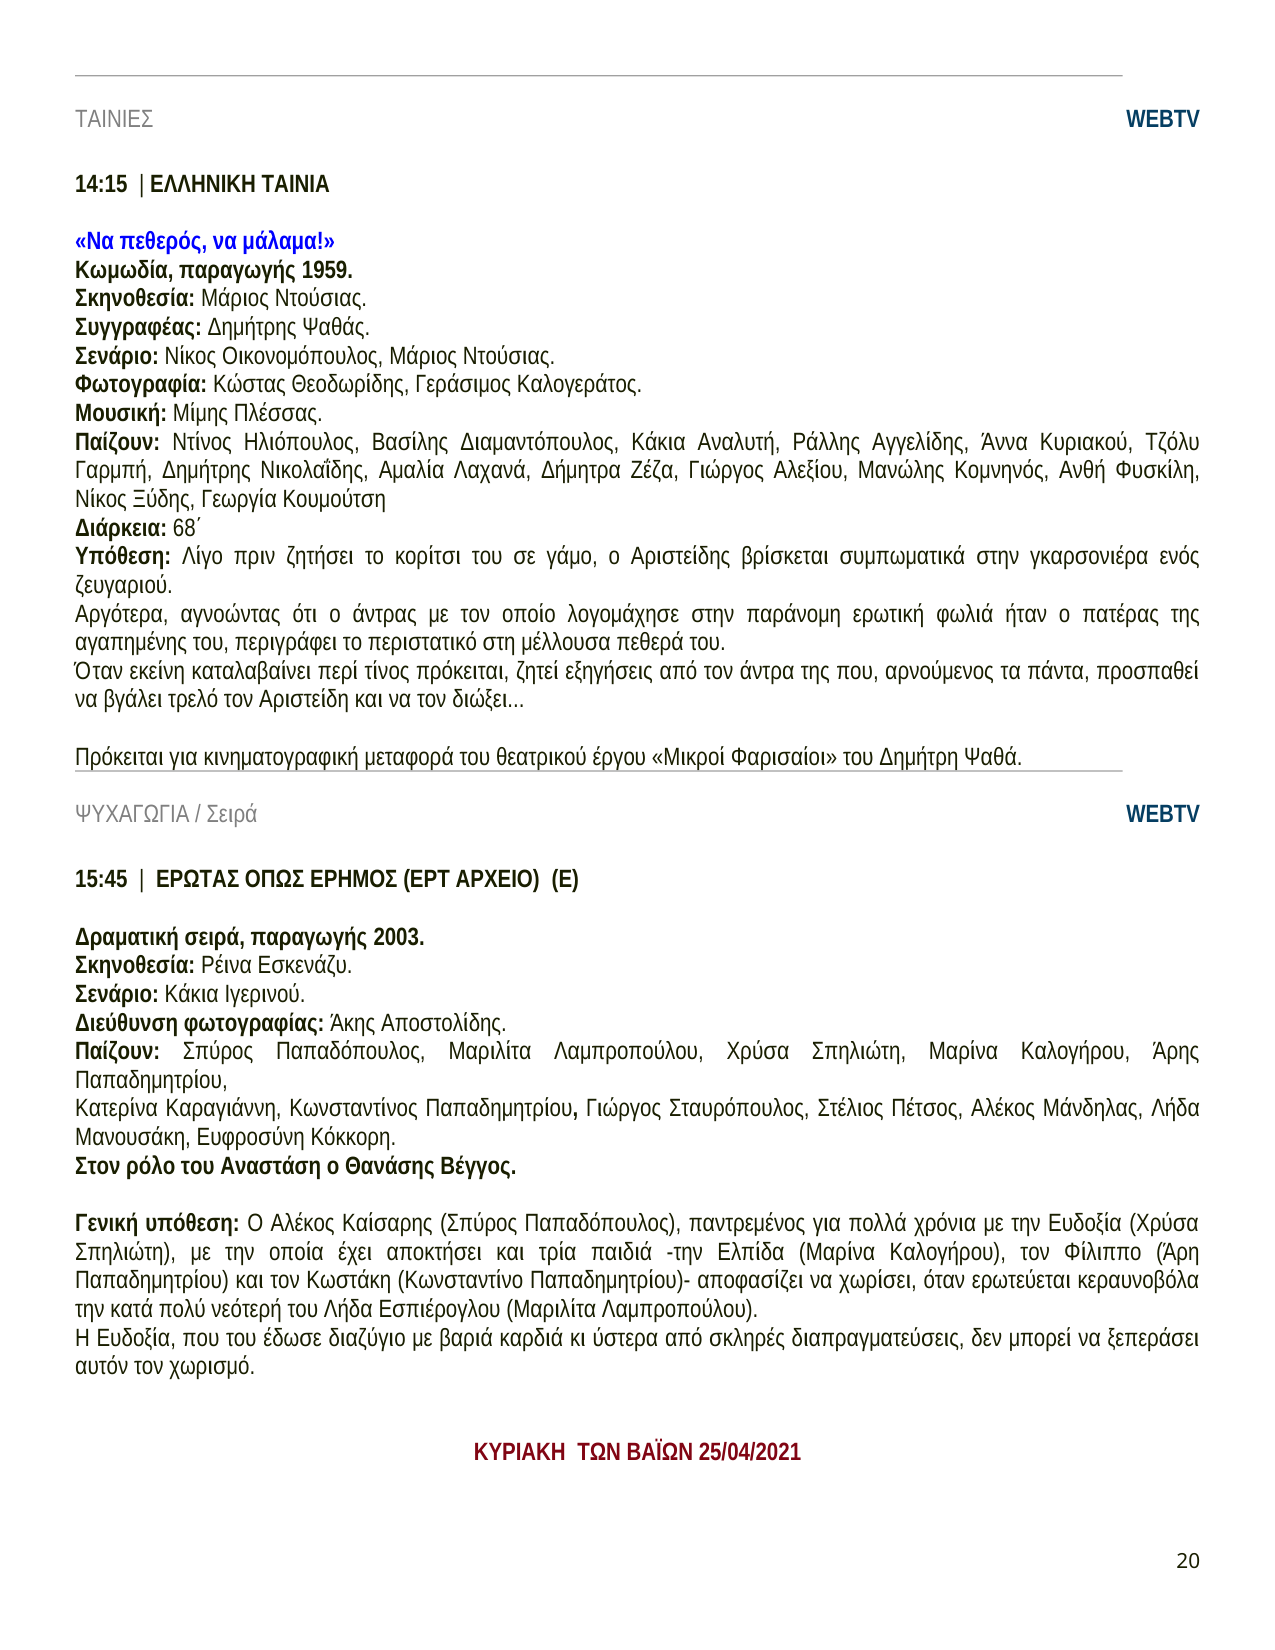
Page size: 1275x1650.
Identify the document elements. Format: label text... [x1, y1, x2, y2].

text Παίζουν: Σπύρος Παπαδόπουλος, Μαριλίτα Λαμπροπούλου, Χρύσα Σπηλιώτη, Μαρίνα Καλογήρου, Άρης Παπαδημητρίου, [75, 1036, 1200, 1093]
text 14:15 | ΕΛΛΗΝΙΚΗ ΤΑΙΝΙΑ [75, 132, 1200, 197]
table_header ΨΥΧΑΓΩΓΙΑ / Σειρά [75, 799, 637, 828]
text ΚΥΡΙΑΚΗ ΤΩΝ ΒΑΪΩΝ 25/04/2021 [75, 1437, 1200, 1466]
text Πρόκειται για κινηματογραφική μεταφορά του θεατρικού έργου «Μικροί Φαρισαίοι» του Δημήτρη Ψαθά. [75, 742, 1200, 770]
text Σενάριο: Νίκος Οικονομόπουλος, Μάριος Ντούσιας. [75, 341, 1200, 369]
text Μουσική: Μίμης Πλέσσας. [75, 398, 1200, 427]
table_header WEBTV [638, 799, 1200, 828]
text Σκηνοθεσία: Μάριος Ντούσιας. [75, 283, 1200, 312]
text Σενάριο: Κάκια Ιγερινού. [75, 979, 1200, 1007]
text Όταν εκείνη καταλαβαίνει περί τίνος πρόκειται, ζητεί εξηγήσεις από τον άντρα της που, αρνούμενος τα πάντα, προσπαθεί να βγάλει τρελό τον Αριστείδη και να τον διώξει... [75, 656, 1200, 713]
text Υπόθεση: Λίγο πριν ζητήσει το κορίτσι του σε γάμο, ο Αριστείδης βρίσκεται συμπωματικά στην γκαρσονιέρα ενός ζευγαριού. Αργότερα, αγνοώντας ότι ο άντρας με τον οποίο λογομάχησε στην παράνομη ερωτική φωλιά ήταν ο πατέρας της αγαπημένης του, περιγράφει το περιστατικό στη μέλλουσα πεθερά του. [75, 541, 1200, 656]
table_header WEBTV [638, 104, 1200, 132]
text «Να πεθερός, να μάλαμα!» [75, 197, 1200, 255]
table_header ΤΑΙΝΙΕΣ [75, 104, 637, 132]
text Διεύθυνση φωτογραφίας: Άκης Αποστολίδης. [75, 1007, 1200, 1036]
text Η Ευδοξία, που του έδωσε διαζύγιο με βαριά καρδιά κι ύστερα από σκληρές διαπραγματεύσεις, δεν μπορεί να ξεπεράσει αυτόν τον χωρισμό. [75, 1323, 1200, 1380]
text 15:45 | ΕΡΩΤΑΣ ΟΠΩΣ ΕΡΗΜΟΣ (ΕΡΤ ΑΡΧΕΙΟ) (E) Δραματική σειρά, παραγωγής 2003. [75, 828, 1200, 950]
text Κωμωδία, παραγωγής 1959. [75, 255, 1200, 283]
text Γενική υπόθεση: Ο Αλέκος Καίσαρης (Σπύρος Παπαδόπουλος), παντρεμένος για πολλά χρόνια με την Ευδοξία (Χρύσα Σπηλιώτη), με την οποία έχει αποκτήσει και τρία παιδιά -την Ελπίδα (Μαρίνα Καλογήρου), τον Φίλιππο (Άρη Παπαδημητρίου) και τον Κωστάκη (Κωνσταντίνο Παπαδημητρίου)- αποφασίζει να χωρίσει, όταν ερωτεύεται κεραυνοβόλα την κατά πολύ νεότερή του Λήδα Εσπιέρογλου (Μαριλίτα Λαμπροπούλου). [75, 1208, 1200, 1323]
text Φωτογραφία: Κώστας Θεοδωρίδης, Γεράσιμος Καλογεράτος. [75, 369, 1200, 398]
text Παίζουν: Ντίνος Ηλιόπουλος, Βασίλης Διαμαντόπουλος, Κάκια Αναλυτή, Ράλλης Αγγελίδης, Άννα Κυριακού, Τζόλυ Γαρμπή, Δημήτρης Νικολαΐδης, Αμαλία Λαχανά, Δήμητρα Ζέζα, Γιώργος Αλεξίου, Μανώλης Κομνηνός, Ανθή Φυσκίλη, Νίκος Ξύδης, Γεωργία Κουμούτση [75, 427, 1200, 513]
text Διάρκεια: 68΄ [75, 513, 1200, 541]
text Κατερίνα Καραγιάννη, Κωνσταντίνος Παπαδημητρίου, Γιώργος Σταυρόπουλος, Στέλιος Πέτσος, Αλέκος Μάνδηλας, Λήδα Μανουσάκη, Ευφροσύνη Κόκκορη. [75, 1093, 1200, 1151]
text Συγγραφέας: Δημήτρης Ψαθάς. [75, 312, 1200, 341]
text Σκηνοθεσία: Ρέινα Εσκενάζυ. [75, 950, 1200, 979]
text Στον ρόλο του Αναστάση ο Θανάσης Βέγγος. [75, 1151, 1200, 1179]
